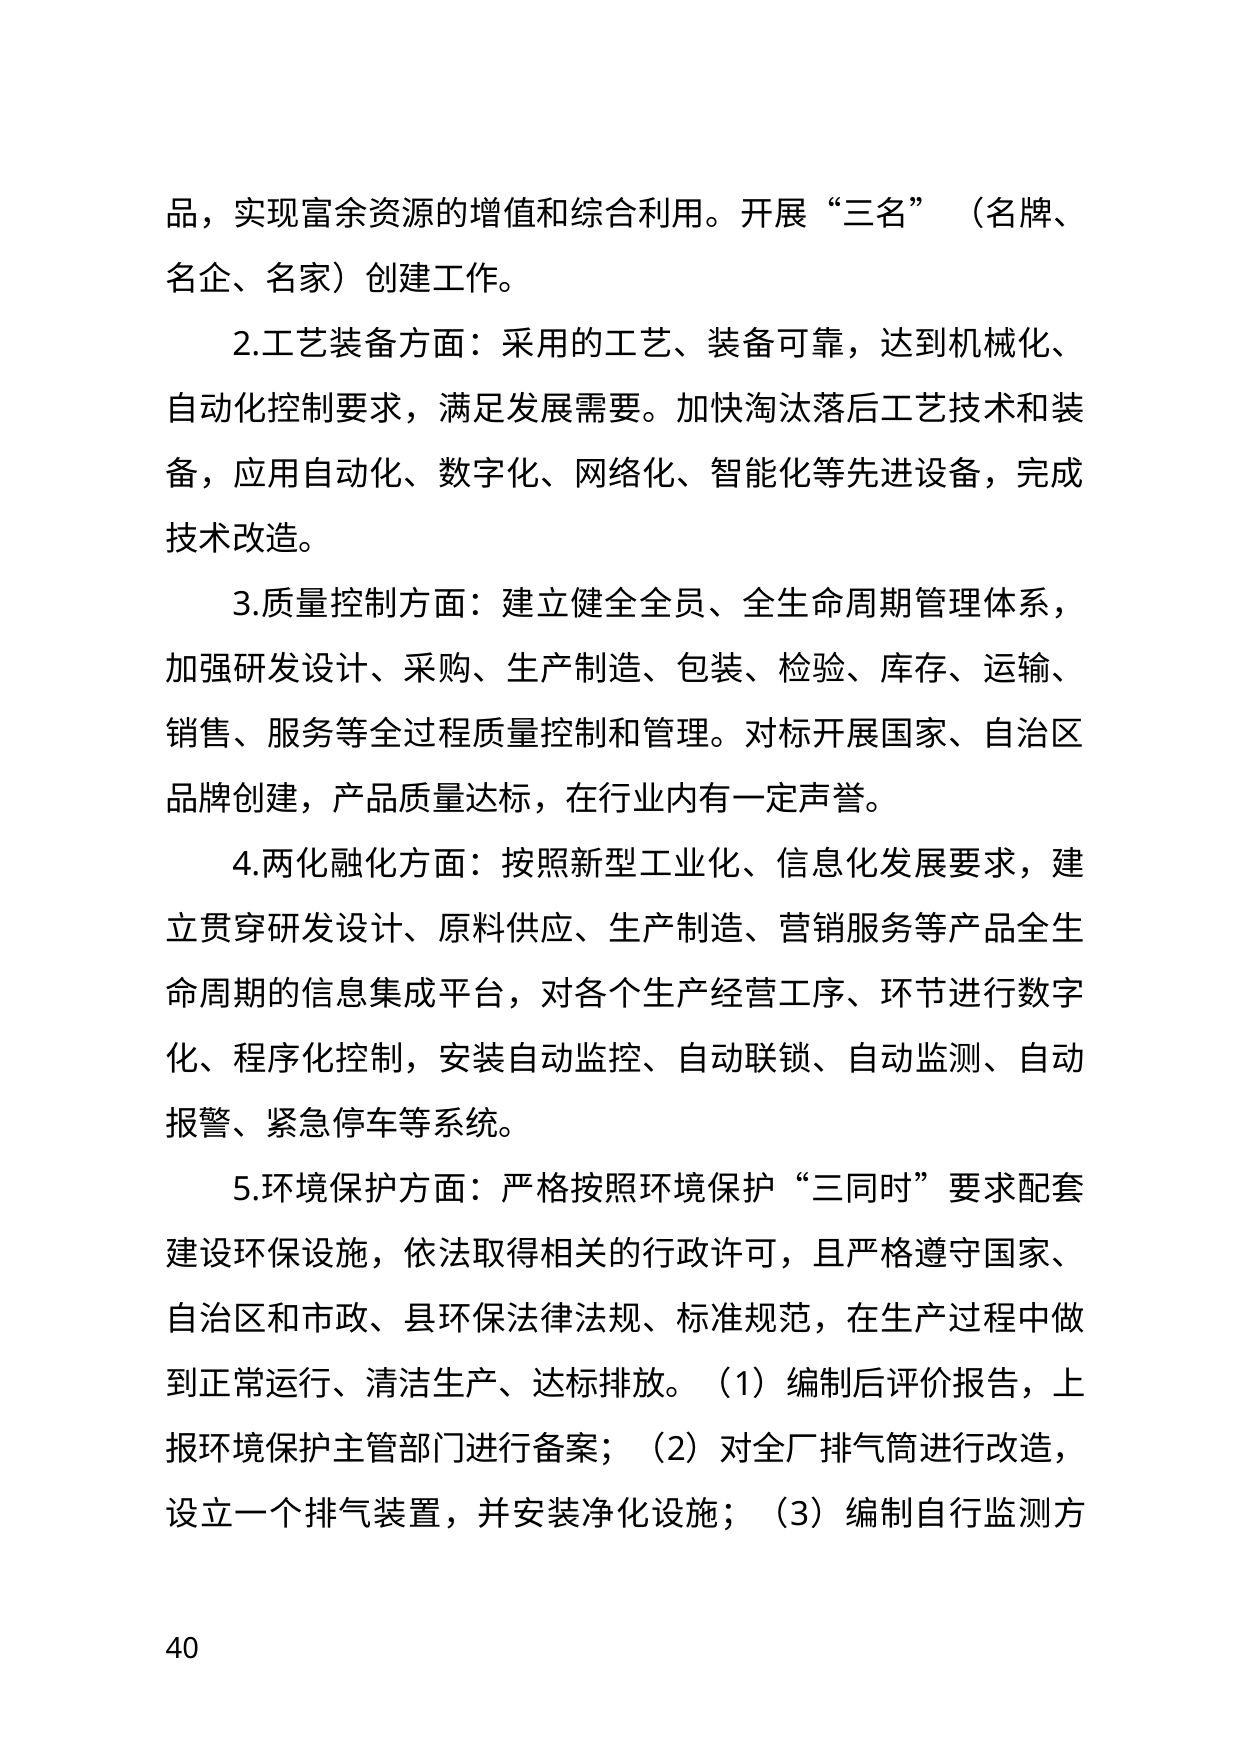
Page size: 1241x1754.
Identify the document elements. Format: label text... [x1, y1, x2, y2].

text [165, 1153, 1087, 1543]
text 4.两化融化方面：按照新型工业化、信息化发展要求，建立贯穿研发设计、原料供应、生产制造、营销服务等产品全生命周期的信息集成平台，对各个生产经营工序、环节进行数字化、程序化控制，安装自动监控、自动联锁、自动监测、自动报警、紧急停车等系统。 [165, 828, 1087, 1153]
text 2.工艺装备方面：采用的工艺、装备可靠，达到机械化、自动化控制要求，满足发展需要。加快淘汰落后工艺技术和装备，应用自动化、数字化、网络化、智能化等先进设备，完成技术改造。 [165, 308, 1087, 568]
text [165, 178, 1087, 308]
text 3.质量控制方面：建立健全全员、全生命周期管理体系，加强研发设计、采购、生产制造、包装、检验、库存、运输、销售、服务等全过程质量控制和管理。对标开展国家、自治区品牌创建，产品质量达标，在行业内有一定声誉。 [165, 568, 1087, 828]
